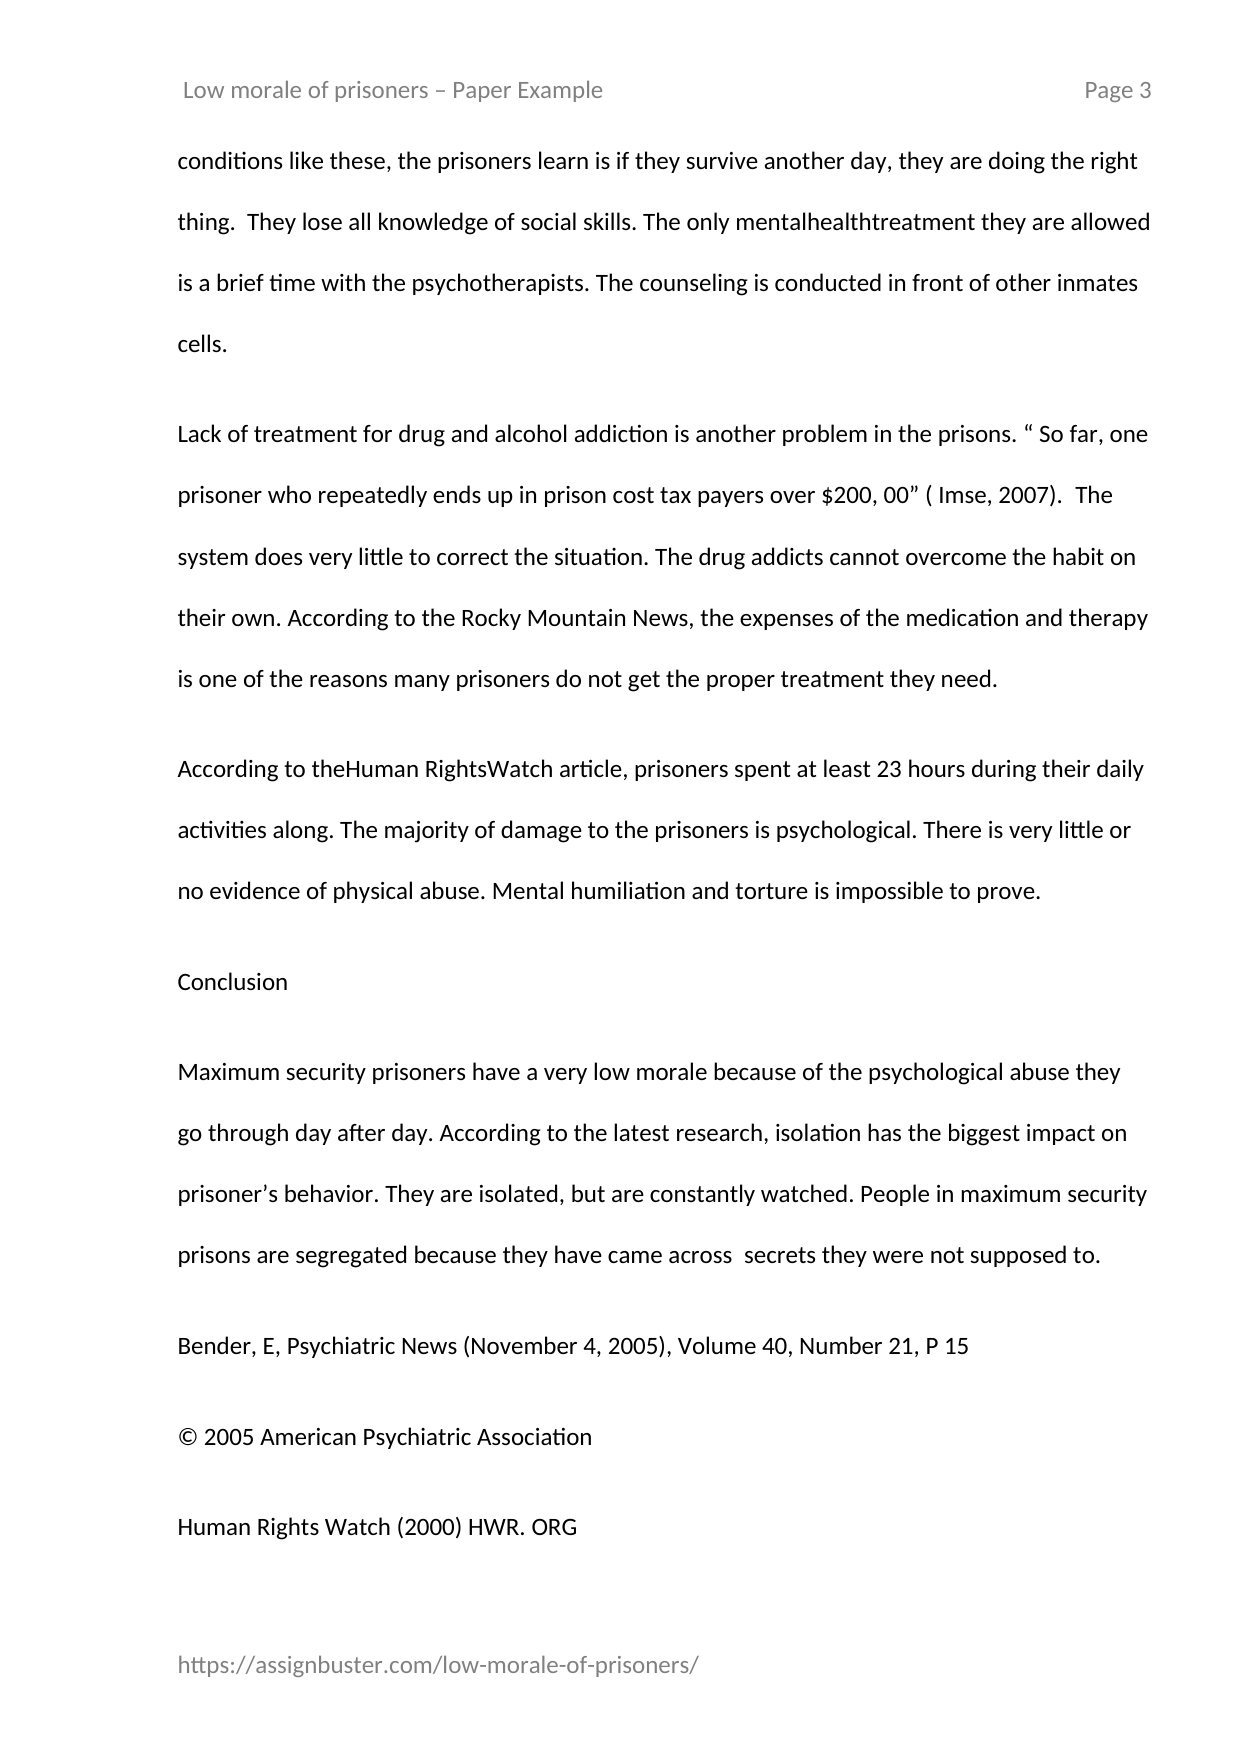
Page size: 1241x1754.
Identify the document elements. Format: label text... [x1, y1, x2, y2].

text © 2005 American Psychiatric Association [177, 1421, 1152, 1451]
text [177, 145, 1152, 359]
text Human Rights Watch (2000) HWR. ORG [177, 1511, 1152, 1542]
text According to theHuman RightsWatch article, prisoners spent at least 23 hours during their daily activities along. The majority of damage to the prisoners is psychological. There is very little or no evidence of physical abuse. Mental humiliation and torture is impossible to prove. [177, 753, 1152, 906]
text Lack of treatment for drug and alcohol addiction is another problem in the prisons. “ So far, one prisoner who repeatedly ends up in prison cost tax payers over $200, 00” ( Imse, 2007). The system does very little to correct the situation. The drug addicts cannot overcome the habit on their own. According to the Rocky Mountain News, the expenses of the medication and therapy is one of the reasons many prisoners do not get the proper treatment they need. [177, 419, 1152, 693]
text Maximum security prisoners have a very low morale because of the psychological abuse they go through day after day. According to the latest research, isolation has the biggest impact on prisoner’s behavior. They are isolated, but are constantly watched. People in maximum security prisons are segregated because they have came across secrets they were not supposed to. [177, 1056, 1152, 1270]
text Bender, E, Psychiatric News (November 4, 2005), Volume 40, Number 21, P 15 [177, 1330, 1152, 1361]
text Conclusion [177, 966, 1152, 996]
